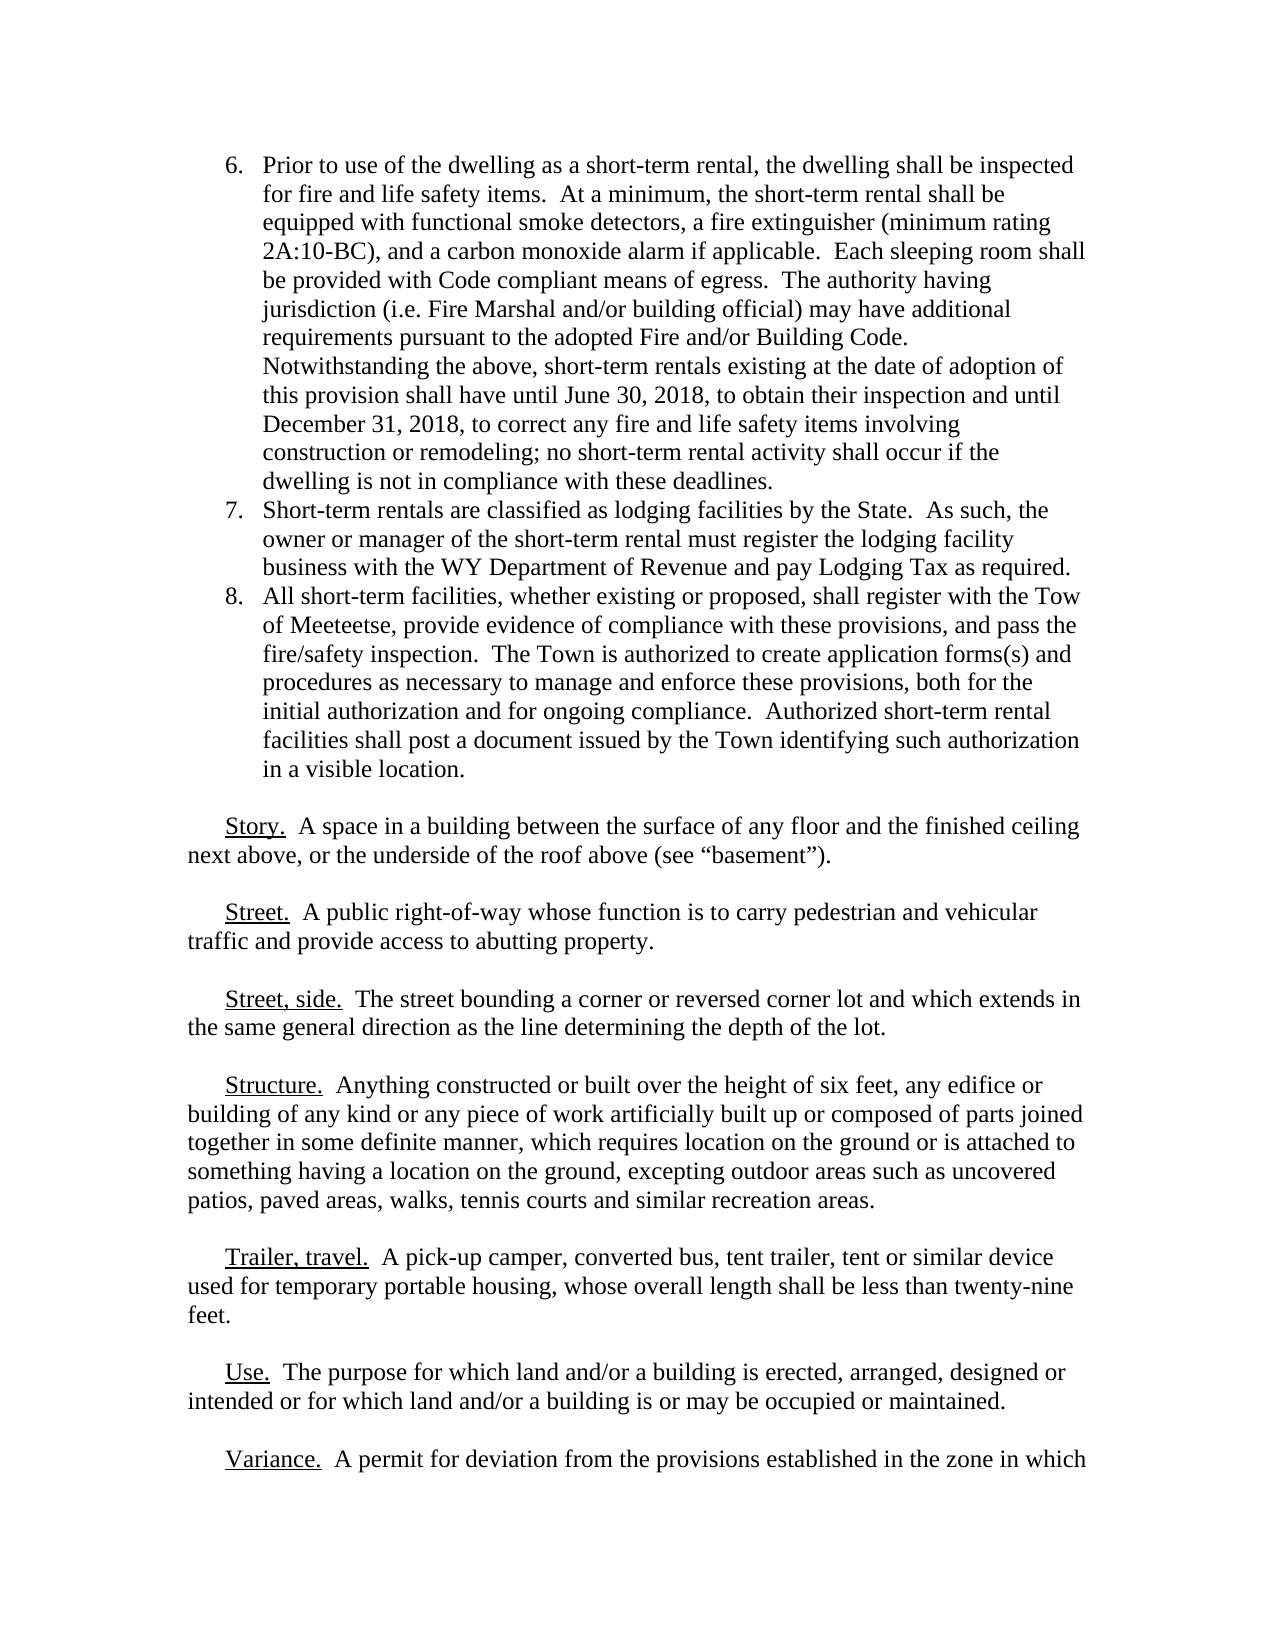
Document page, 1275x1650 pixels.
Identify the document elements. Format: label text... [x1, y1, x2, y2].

text Street. A public right-of-way whose function is to carry pedestrian and vehicular traffic and provide access to abutting property. [187, 897, 1087, 955]
text Structure. Anything constructed or built over the height of six feet, any edifice or building of any kind or any piece of work artificially built up or composed of parts joined together in some definite manner, which requires location on the ground or is attached to something having a location on the ground, excepting outdoor areas such as uncovered patios, paved areas, walks, tennis courts and similar recreation areas. [187, 1070, 1087, 1214]
text Use. The purpose for which land and/or a building is erected, arranged, designed or intended or for which land and/or a building is or may be occupied or maintained. [187, 1357, 1087, 1415]
text Trailer, travel. A pick-up camper, converted bus, tent trailer, tent or similar device used for temporary portable housing, whose overall length shall be less than twenty-nine feet. [187, 1242, 1087, 1329]
list Prior to use of the dwelling as a short-term rental, the dwelling shall be inspected for fire and life safety items. At a minimum, the short-term rental shall be equipped with functional smoke detectors, a fire extinguisher (minimum rating 2A:10-BC), and a carbon monoxide alarm if applicable. Each sleeping room shall be provided with Code compliant means of egress. The authority having jurisdiction (i.e. Fire Marshal and/or building official) may have additional requirements pursuant to the adopted Fire and/or Building Code. Notwithstanding the above, short-term rentals existing at the date of adoption of this provision shall have until June 30, 2018, to obtain their inspection and until December 31, 2018, to correct any fire and life safety items involving construction or remodeling; no short-term rental activity shall occur if the dwelling is not in compliance with these deadlines. [225, 150, 1087, 495]
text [187, 1444, 1087, 1472]
list All short-term facilities, whether existing or proposed, shall register with the Tow of Meeteetse, provide evidence of compliance with these provisions, and pass the fire/safety inspection. The Town is authorized to create application forms(s) and procedures as necessary to manage and enforce these provisions, both for the initial authorization and for ongoing compliance. Authorized short-term rental facilities shall post a document issued by the Town identifying such authorization in a visible location. [225, 581, 1087, 782]
text Story. A space in a building between the surface of any floor and the finished ceiling next above, or the underside of the roof above (see “basement”). [187, 811, 1087, 869]
text Street, side. The street bounding a corner or reversed corner lot and which extends in the same general direction as the line determining the depth of the lot. [187, 984, 1087, 1041]
list Short-term rentals are classified as lodging facilities by the State. As such, the owner or manager of the short-term rental must register the lodging facility business with the WY Department of Revenue and pay Lodging Tax as required. [225, 495, 1087, 581]
